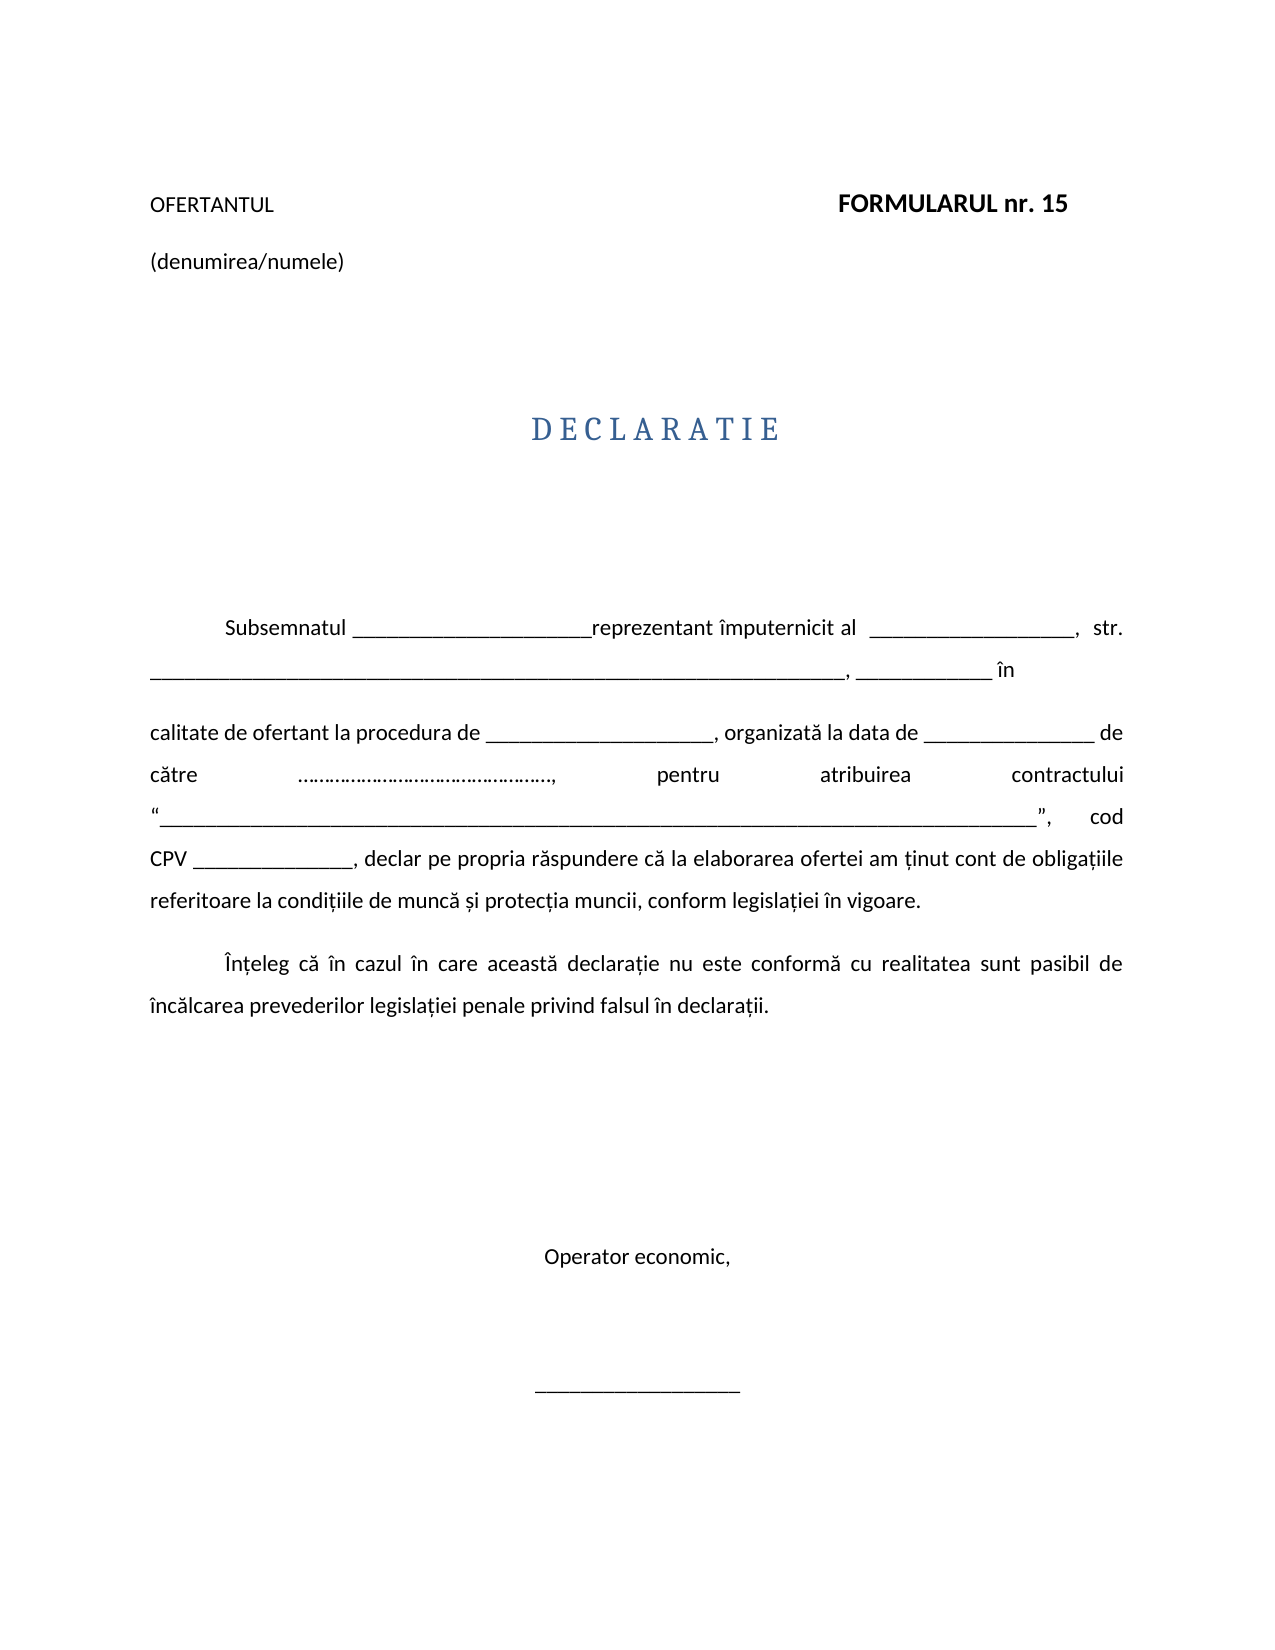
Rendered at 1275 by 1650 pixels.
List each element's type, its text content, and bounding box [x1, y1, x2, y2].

text OFERTANTUL FORMULARUL nr. 15 [139, 184, 1135, 221]
text Operator economic, [150, 1242, 1125, 1270]
text Înţeleg că în cazul în care această declaraţie nu este conformă cu realitatea sunt pasibil de încălcarea prevederilor legislaţiei penale privind falsul în declaraţii. [150, 949, 1125, 1019]
text (denumirea/numele) [150, 247, 1125, 275]
text calitate de ofertant la procedura de ____________________, organizată la data de _______________ de către …………………………………………, pentru atribuirea contractului “_____________________________________________________________________________”, cod CPV ______________, declar pe propria răspundere că la elaborarea ofertei am ţinut cont de obligaţiile referitoare la condiţiile de muncă şi protecţia muncii, conform legislaţiei în vigoare. [150, 718, 1125, 914]
subtitle D E C L A R A T I E [150, 410, 1125, 449]
text Subsemnatul _____________________reprezentant împuternicit al __________________, str. _____________________________________________________________, ____________ în [150, 613, 1125, 683]
text __________________ [150, 1368, 1125, 1396]
